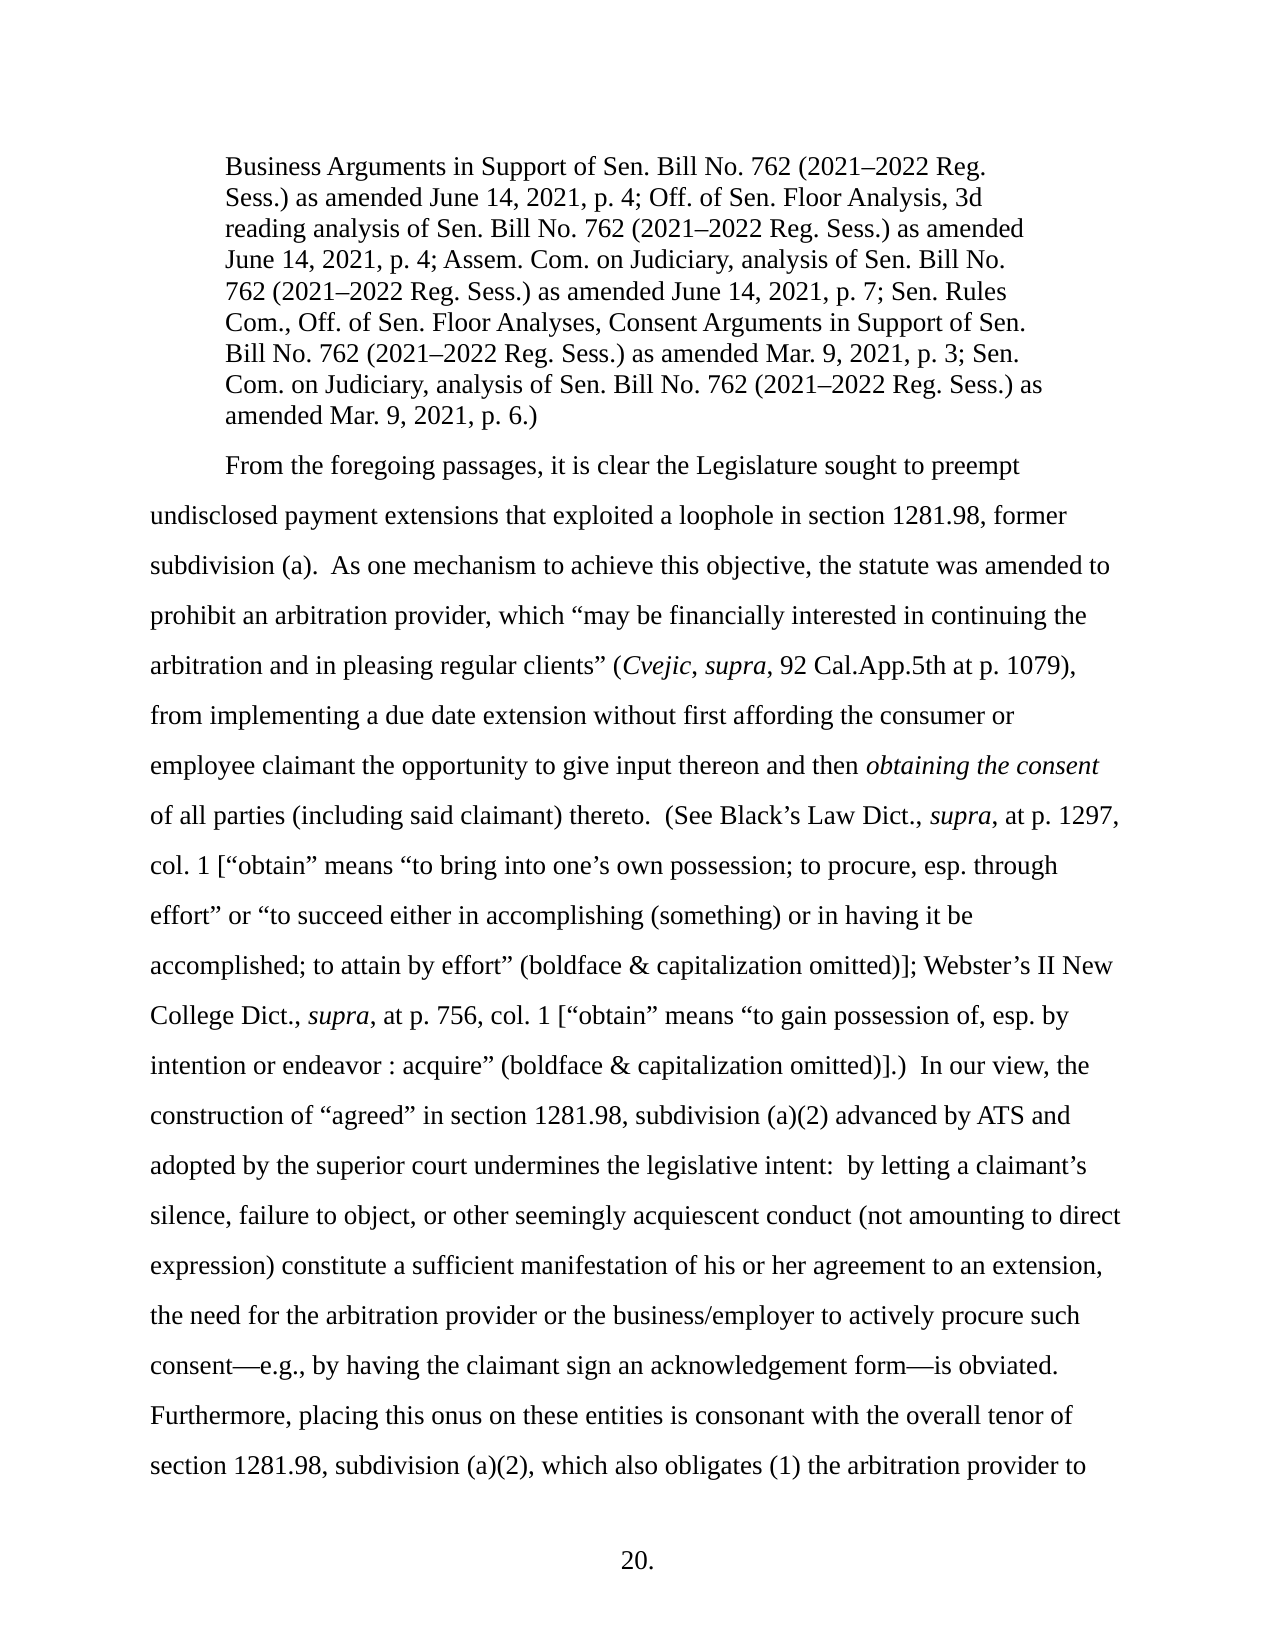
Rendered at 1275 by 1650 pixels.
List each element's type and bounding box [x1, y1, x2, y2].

text [150, 430, 1125, 1480]
text [225, 150, 1050, 430]
